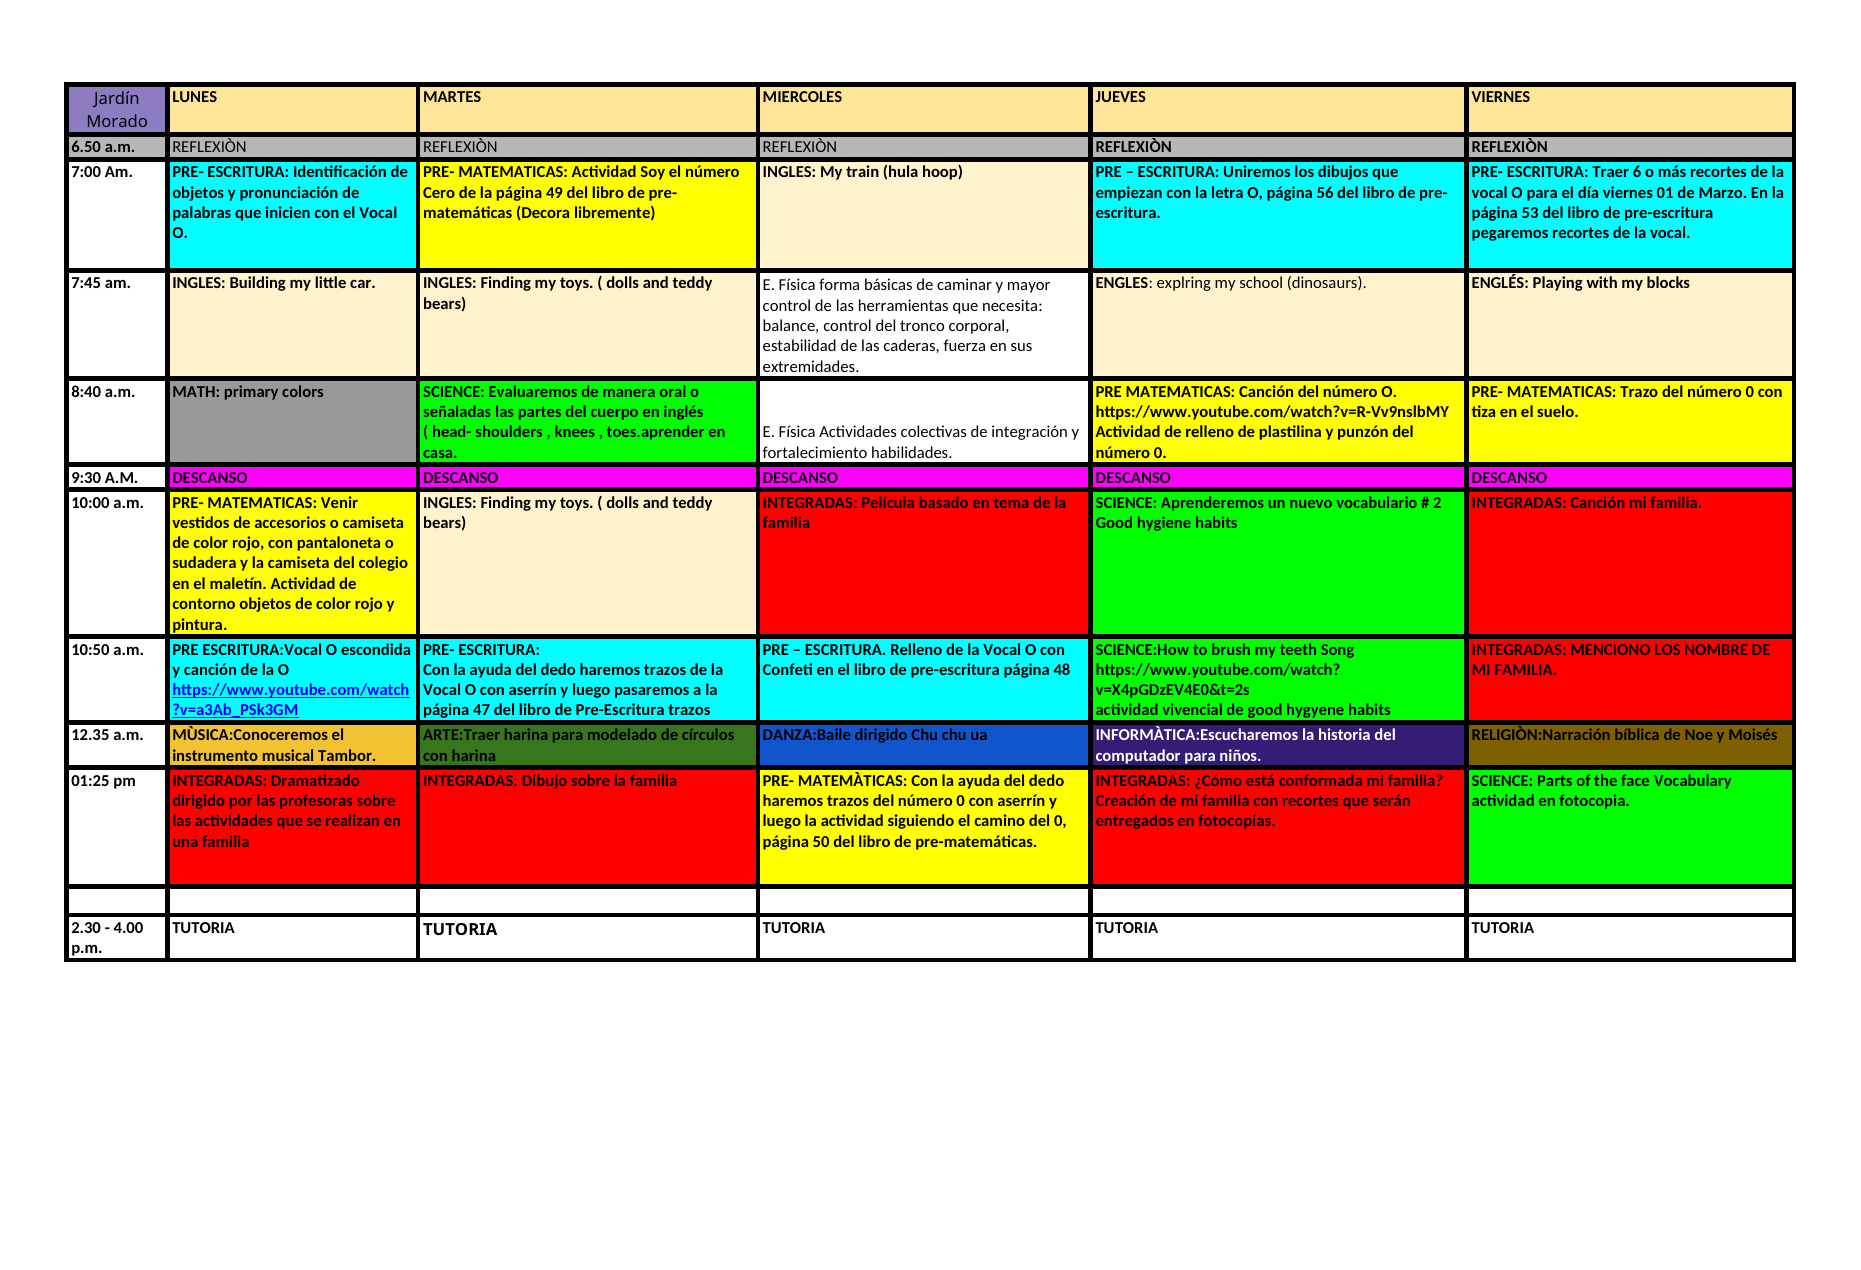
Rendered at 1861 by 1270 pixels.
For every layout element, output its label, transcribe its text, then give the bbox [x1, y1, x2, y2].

table_cell PRE- MATEMATICAS: Actividad Soy el número Cero de la página 49 del libro de pre-matemáticas (Decora libremente) [420, 162, 756, 268]
table_cell REFLEXIÒN [420, 137, 756, 157]
table_cell 6.50 a.m. [69, 137, 165, 157]
table_header MIERCOLES [760, 87, 1088, 132]
table_cell SCIENCE: Parts of the face Vocabulary actividad en fotocopia. [1469, 770, 1792, 884]
table_cell PRE MATEMATICAS: Canción del número O. https://www.youtube.com/watch?v=R-Vv9nslbMY Actividad de relleno de plastilina y punzón del número 0. [1093, 381, 1464, 462]
table_cell SCIENCE:How to brush my teeth Song https://www.youtube.com/watch?v=X4pGDzEV4E0&t=2s actividad vivencial de good hygyene habits [1093, 639, 1464, 720]
table_cell ENGLÉS: Playing with my blocks [1469, 273, 1792, 376]
table_cell INGLES: Finding my toys. ( dolls and teddy bears) [420, 492, 756, 634]
table_cell PRE ESCRITURA:Vocal O escondida y canción de la O https://www.youtube.com/watch?v=a3Ab_PSk3GM [170, 639, 416, 720]
table_cell PRE- MATEMATICAS: Venir vestidos de accesorios o camiseta de color rojo, con pantaloneta o sudadera y la camiseta del colegio en el maletín. Actividad de contorno objetos de color rojo y pintura. [170, 492, 416, 634]
table_cell [760, 889, 1088, 912]
table_cell DESCANSO [1469, 467, 1792, 487]
table_cell PRE- ESCRITURA: Traer 6 o más recortes de la vocal O para el día viernes 01 de Marzo. En la página 53 del libro de pre-escritura pegaremos recortes de la vocal. [1469, 162, 1792, 268]
table_header JUEVES [1093, 87, 1464, 132]
table_cell 12.35 a.m. [69, 725, 165, 765]
table_cell REFLEXIÒN [170, 137, 416, 157]
table_cell REFLEXIÒN [1469, 137, 1792, 157]
table_cell PRE- MATEMÀTICAS: Con la ayuda del dedo haremos trazos del número 0 con aserrín y luego la actividad siguiendo el camino del 0, página 50 del libro de pre-matemáticas. [760, 770, 1088, 884]
table_cell DANZA:Baile dirigido Chu chu ua [760, 725, 1088, 765]
table_cell INGLES: My train (hula hoop) [760, 162, 1088, 268]
table_cell 10:50 a.m. [69, 639, 165, 720]
table_cell INGLES: Finding my toys. ( dolls and teddy bears) [420, 273, 756, 376]
table_cell TUTORIA [170, 917, 416, 958]
table_cell 2.30 - 4.00 p.m. [69, 917, 165, 958]
table_cell REFLEXIÒN [1093, 137, 1464, 157]
table_header LUNES [170, 87, 416, 132]
table_cell INTEGRADAS: MENCIONO LOS NOMBRE DE MI FAMILIA. [1469, 639, 1792, 720]
table_cell [1093, 889, 1464, 912]
table_cell [170, 889, 416, 912]
table_cell SCIENCE: Aprenderemos un nuevo vocabulario # 2 Good hygiene habits [1093, 492, 1464, 634]
table_cell INTEGRADAS: Canción mi familia. [1469, 492, 1792, 634]
table_cell TUTORIA [760, 917, 1088, 958]
table_cell E. Física Actividades colectivas de integración y fortalecimiento habilidades. [760, 381, 1088, 462]
table_cell 01:25 pm [69, 770, 165, 884]
table_cell PRE- MATEMATICAS: Trazo del número 0 con tiza en el suelo. [1469, 381, 1792, 462]
table_cell TUTORIA [1469, 917, 1792, 958]
table_cell INGLES: Building my little car. [170, 273, 416, 376]
table_cell 7:45 am. [69, 273, 165, 376]
table_cell PRE – ESCRITURA. Relleno de la Vocal O con Confeti en el libro de pre-escritura página 48 [760, 639, 1088, 720]
table_cell INTEGRADAS: Dramatizado dirigido por las profesoras sobre las actividades que se realizan en una familia [170, 770, 416, 884]
table_cell 8:40 a.m. [69, 381, 165, 462]
table_cell INTEGRADAS: ¿Cómo está conformada mi familia? Creación de mi familia con recortes que serán entregados en fotocopias. [1093, 770, 1464, 884]
table_cell ENGLES: explring my school (dinosaurs). [1093, 273, 1464, 376]
table_cell [420, 889, 756, 912]
table_header VIERNES [1469, 87, 1792, 132]
table_cell TUTORIA [1093, 917, 1464, 958]
table_cell RELIGIÒN:Narración bíblica de Noe y Moisés [1469, 725, 1792, 765]
table_cell INFORMÀTICA:Escucharemos la historia del computador para niños. [1093, 725, 1464, 765]
table_cell MATH: primary colors [170, 381, 416, 462]
table_header Jardín Morado [69, 87, 165, 132]
table_cell PRE- ESCRITURA: Con la ayuda del dedo haremos trazos de la Vocal O con aserrín y luego pasaremos a la página 47 del libro de Pre-Escritura trazos [420, 639, 756, 720]
table_cell REFLEXIÒN [760, 137, 1088, 157]
table_cell 10:00 a.m. [69, 492, 165, 634]
table_cell DESCANSO [1093, 467, 1464, 487]
table_cell E. Física forma básicas de caminar y mayor control de las herramientas que necesita: balance, control del tronco corporal, estabilidad de las caderas, fuerza en sus extremidades. [760, 273, 1088, 376]
table_cell INTEGRADAS: Dibujo sobre la familia [420, 770, 756, 884]
table_cell SCIENCE: Evaluaremos de manera oral o señaladas las partes del cuerpo en inglés ( head- shoulders , knees , toes.aprender en casa. [420, 381, 756, 462]
table_cell [1469, 889, 1792, 912]
table_cell DESCANSO [760, 467, 1088, 487]
table_cell ARTE:Traer harina para modelado de círculos con harina [420, 725, 756, 765]
table_cell DESCANSO [170, 467, 416, 487]
table_cell 7:00 Am. [69, 162, 165, 268]
table_cell INTEGRADAS: Película basado en tema de la familia [760, 492, 1088, 634]
table_cell 9:30 A.M. [69, 467, 165, 487]
table_cell MÙSICA:Conoceremos el instrumento musical Tambor. [170, 725, 416, 765]
table_header MARTES [420, 87, 756, 132]
table_cell [69, 889, 165, 912]
table_cell PRE – ESCRITURA: Uniremos los dibujos que empiezan con la letra O, página 56 del libro de pre-escritura. [1093, 162, 1464, 268]
table_cell DESCANSO [420, 467, 756, 487]
table_cell PRE- ESCRITURA: Identificación de objetos y pronunciación de palabras que inicien con el Vocal O. [170, 162, 416, 268]
table_cell TUTORIA [420, 917, 756, 958]
